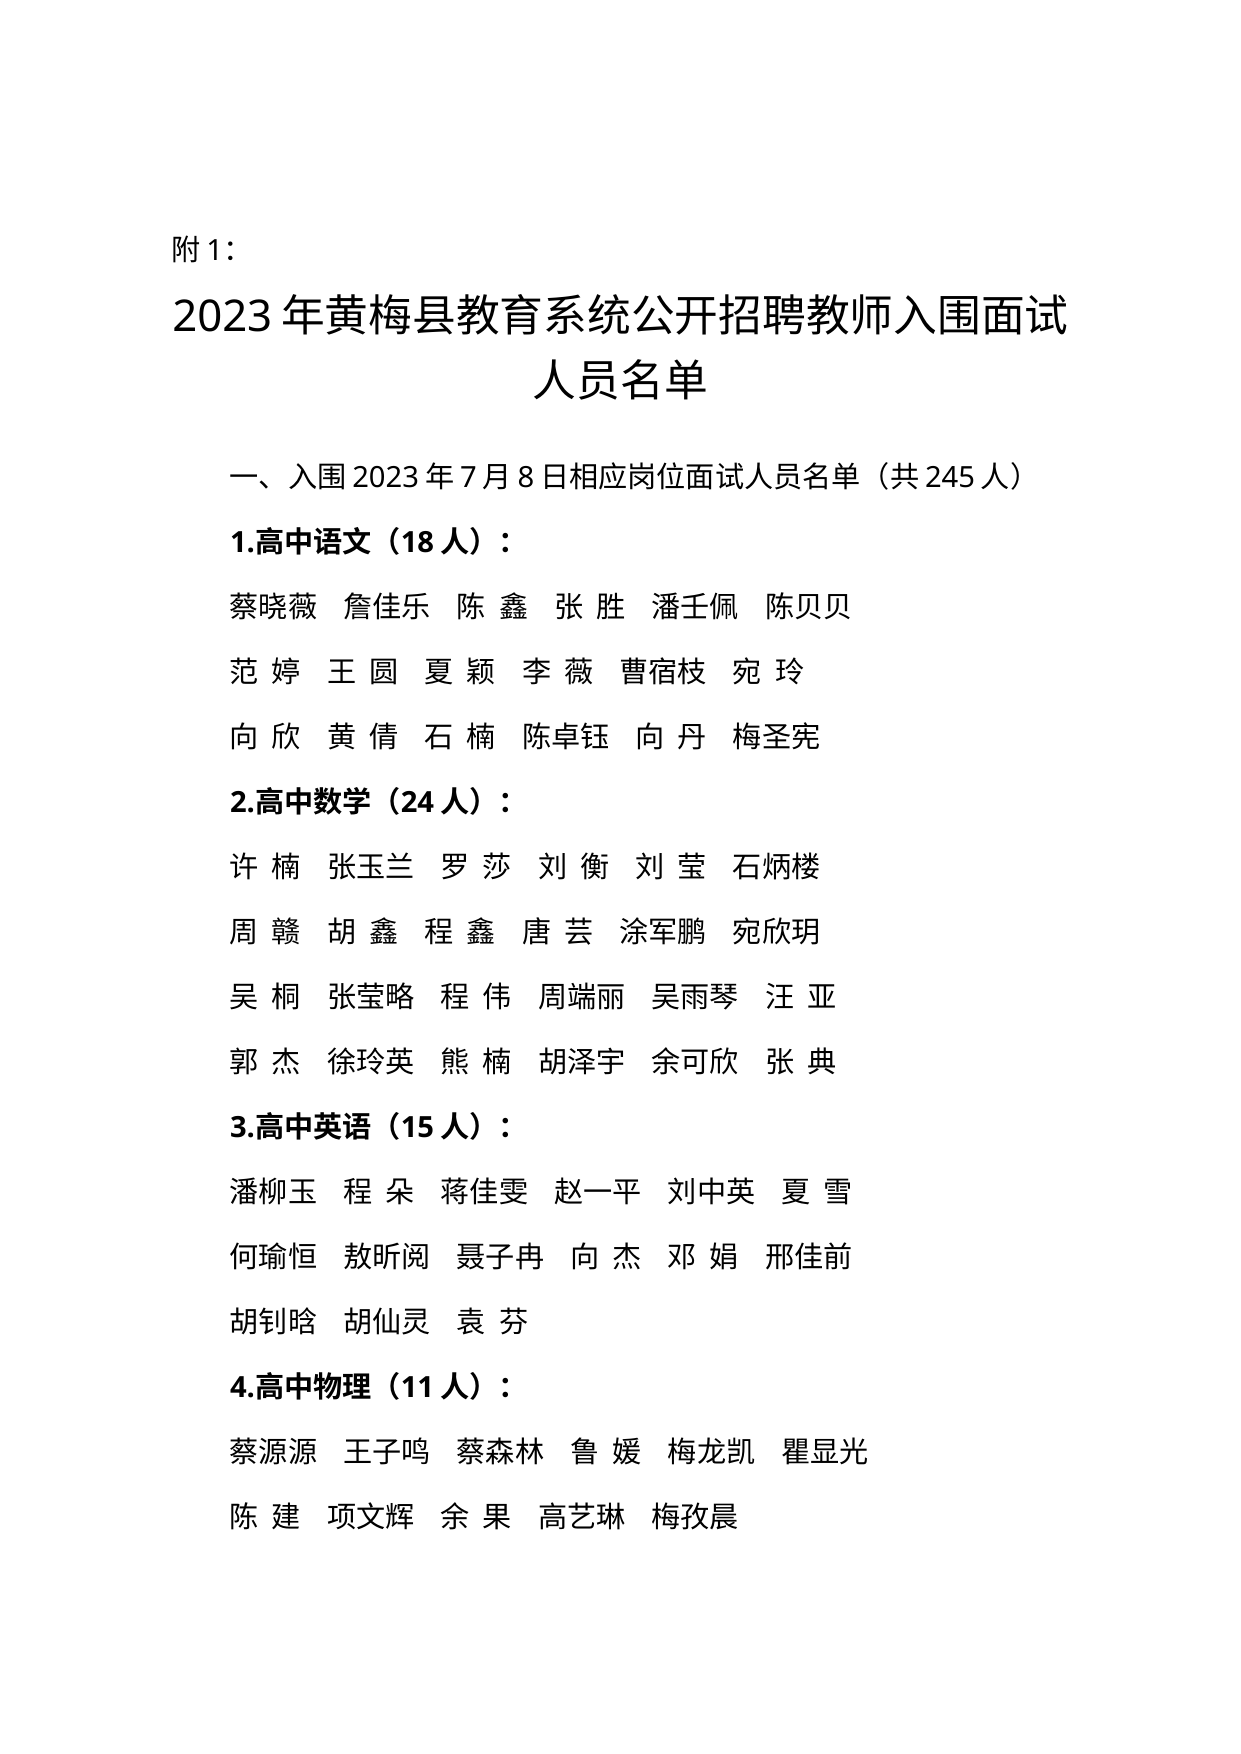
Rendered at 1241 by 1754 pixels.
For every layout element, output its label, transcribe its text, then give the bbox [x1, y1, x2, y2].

text 范 婷 王 圆 夏 颖 李 薇 曹宿枝 宛 玲 [171, 638, 1069, 703]
text 3.高中英语（15人）： [171, 1093, 1069, 1158]
text 蔡晓薇 詹佳乐 陈 鑫 张 胜 潘壬佩 陈贝贝 [171, 573, 1069, 638]
text 4.高中物理（11人）： [171, 1353, 1069, 1418]
text 2023年黄梅县教育系统公开招聘教师入围面试人员名单 [171, 280, 1069, 410]
text 郭 杰 徐玲英 熊 楠 胡泽宇 余可欣 张 典 [171, 1028, 1069, 1093]
text 附1： [171, 215, 1069, 280]
text 一、入围2023年7月8日相应岗位面试人员名单（共245人） [171, 443, 1069, 508]
text 1.高中语文（18人）： [171, 508, 1069, 573]
text 何瑜恒 敖昕阅 聂子冉 向 杰 邓 娟 邢佳前 [171, 1223, 1069, 1288]
text 许 楠 张玉兰 罗 莎 刘 衡 刘 莹 石炳楼 [171, 833, 1069, 898]
text 2.高中数学（24人）： [171, 768, 1069, 833]
text 周 赣 胡 鑫 程 鑫 唐 芸 涂军鹏 宛欣玥 [171, 898, 1069, 963]
text 胡钊晗 胡仙灵 袁 芬 [171, 1288, 1069, 1353]
text 吴 桐 张莹略 程 伟 周端丽 吴雨琴 汪 亚 [171, 963, 1069, 1028]
text 陈 建 项文辉 余 果 高艺琳 梅孜晨 [171, 1483, 1069, 1548]
text 向 欣 黄 倩 石 楠 陈卓钰 向 丹 梅圣宪 [171, 703, 1069, 768]
text 蔡源源 王子鸣 蔡森林 鲁 媛 梅龙凯 瞿显光 [171, 1418, 1069, 1483]
text 潘柳玉 程 朵 蒋佳雯 赵一平 刘中英 夏 雪 [171, 1158, 1069, 1223]
